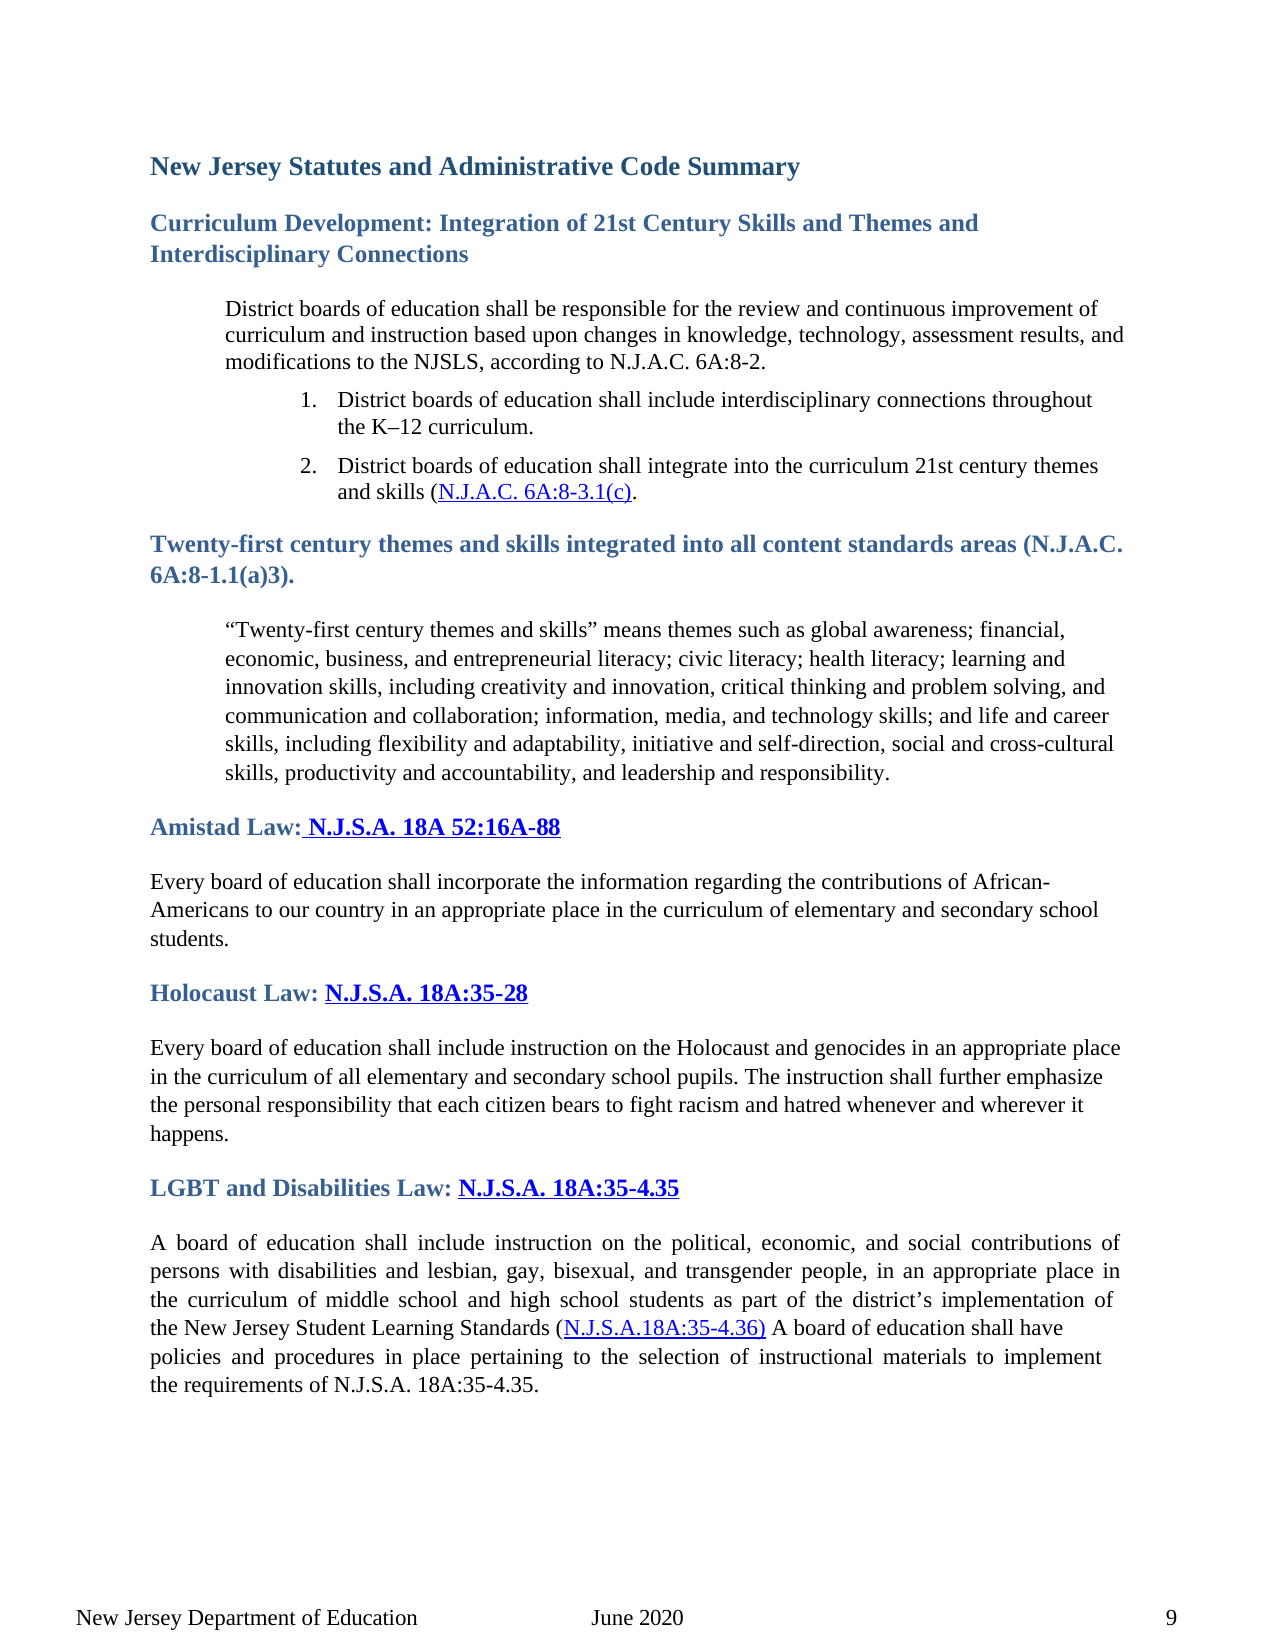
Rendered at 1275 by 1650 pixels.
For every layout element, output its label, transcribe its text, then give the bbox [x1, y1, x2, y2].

text A board of education shall include instruction on the political, economic, and social contributions of persons with disabilities and lesbian, gay, bisexual, and transgender people, in an appropriate place in the curriculum of middle school and high school students as part of the district’s implementation of the New Jersey Student Learning Standards (N.J.S.A.18A:35-4.36) A board of education shall have policies and procedures in place pertaining to the selection of instructional materials to implement the requirements of N.J.S.A. 18A:35-4.35. [150, 1229, 1127, 1398]
list District boards of education shall include interdisciplinary connections throughout the K–12 curriculum. [300, 387, 1093, 439]
subtitle Holocaust Law: N.J.S.A. 18A:35-28 [150, 978, 1160, 1007]
list District boards of education shall integrate into the curriculum 21st century themes and skills (N.J.A.C. 6A:8-3.1(c). [300, 452, 1099, 504]
text New Jersey Statutes and Administrative Code Summary [150, 150, 1160, 181]
text Curriculum Development: Integration of 21st Century Skills and Themes and Interdisciplinary Connections [150, 208, 1118, 268]
subtitle Amistad Law: N.J.S.A. 18A 52:16A-88 [150, 812, 1160, 841]
text “Twenty-first century themes and skills” means themes such as global awareness; financial, economic, business, and entrepreneurial literacy; civic literacy; health literacy; learning and innovation skills, including creativity and innovation, critical thinking and problem solving, and communication and collaboration; information, media, and technology skills; and life and career skills, including flexibility and adaptability, initiative and self-direction, social and cross-cultural skills, productivity and accountability, and leadership and responsibility. [225, 616, 1118, 785]
text Twenty-first century themes and skills integrated into all content standards areas (N.J.A.C. 6A:8-1.1(a)3). [150, 529, 1123, 589]
text Every board of education shall include instruction on the Holocaust and genocides in an appropriate place in the curriculum of all elementary and secondary school pupils. The instruction shall further emphasize the personal responsibility that each citizen bears to fight racism and hatred whenever and wherever it happens. [150, 1034, 1125, 1146]
subtitle LGBT and Disabilities Law: N.J.S.A. 18A:35-4.35 [150, 1173, 1160, 1202]
text Every board of education shall incorporate the information regarding the contributions of African- Americans to our country in an appropriate place in the curriculum of elementary and secondary school students. [150, 868, 1118, 951]
text District boards of education shall be responsible for the review and continuous improvement of curriculum and instruction based upon changes in knowledge, technology, assessment results, and modifications to the NJSLS, according to N.J.A.C. 6A:8-2. [225, 295, 1160, 374]
